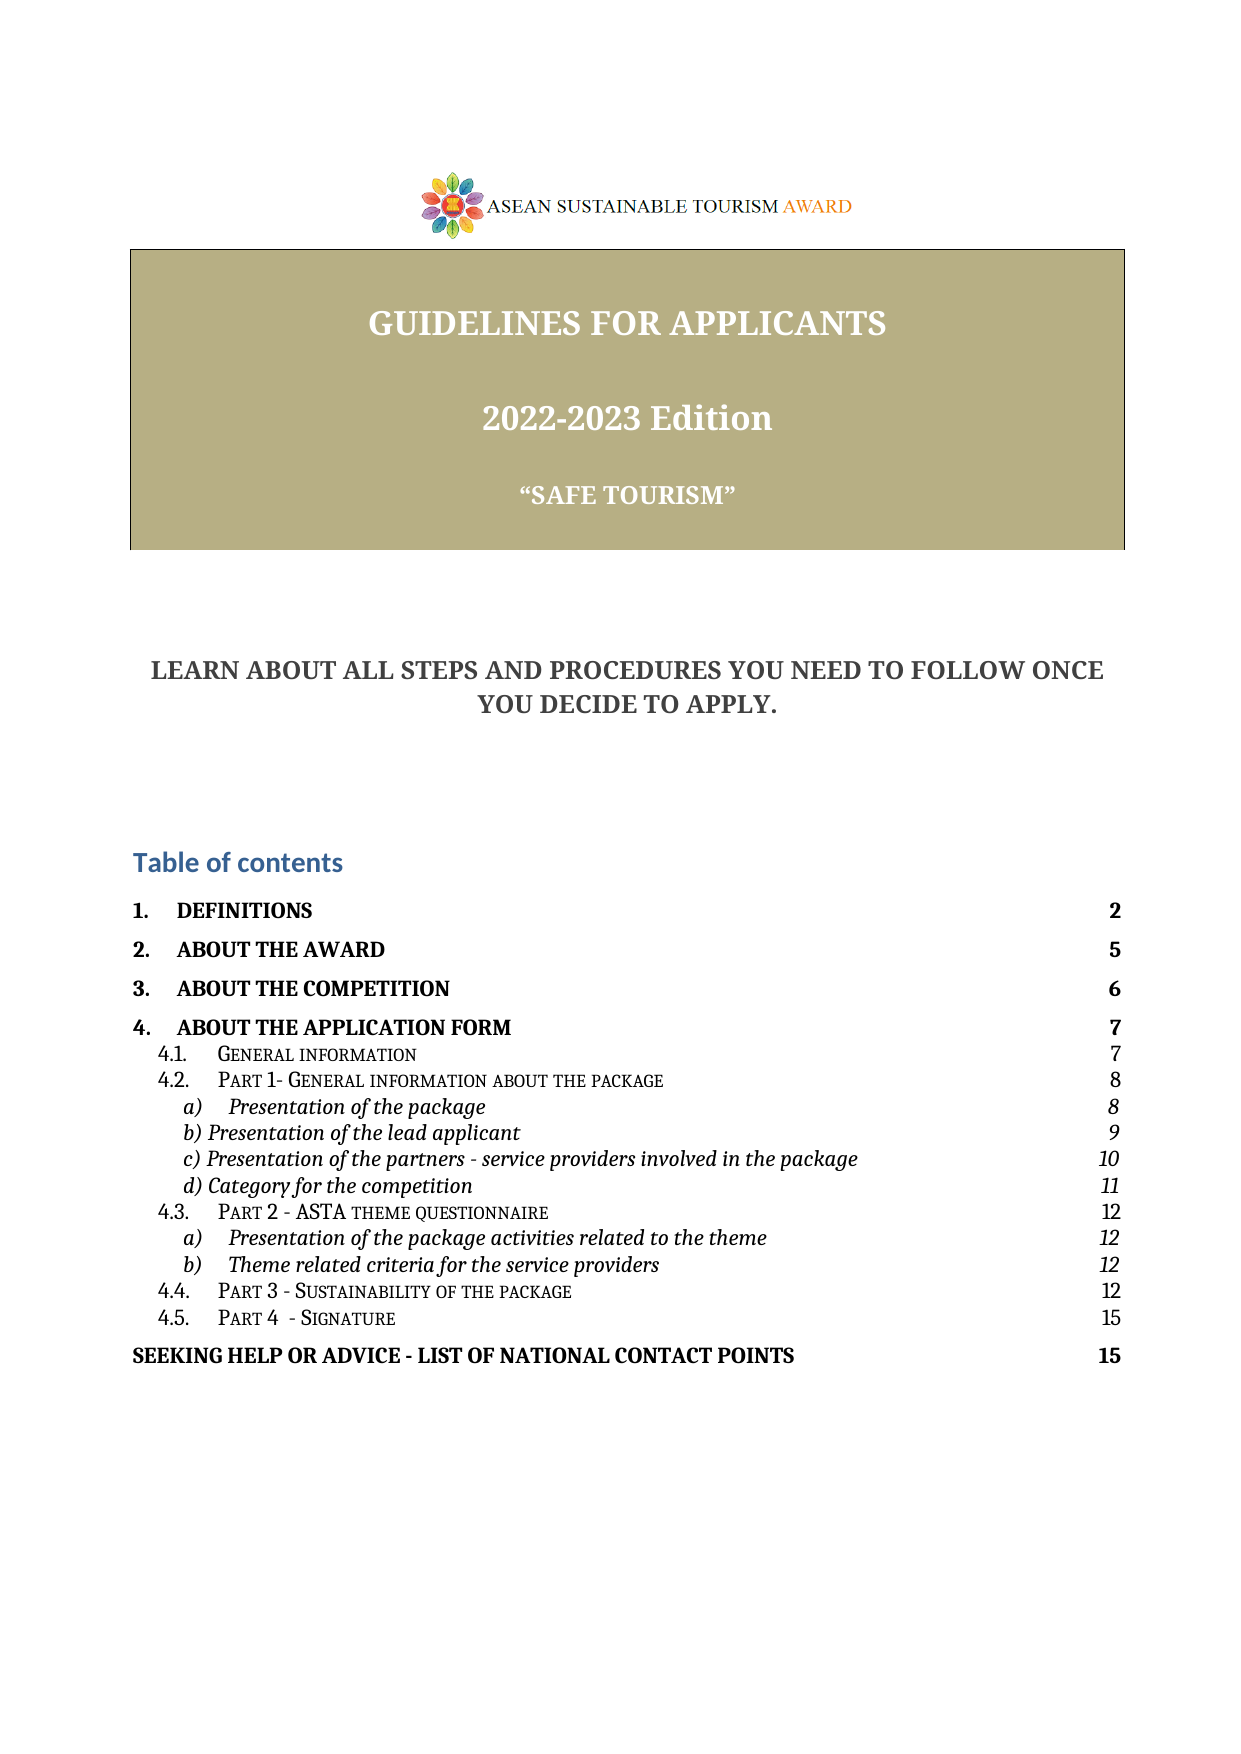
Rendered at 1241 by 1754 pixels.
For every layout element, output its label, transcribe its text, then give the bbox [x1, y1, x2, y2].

picture [398, 163, 857, 249]
text LEARN ABOUT ALL STEPS AND PROCEDURES YOU NEED TO FOLLOW ONCE YOU DECIDE TO APPLY. [133, 652, 1122, 721]
text “SAFE TOURISM” [131, 478, 1124, 514]
text 2022-2023 Edition [131, 394, 1124, 442]
text GUIDELINES FOR APPLICANTS [131, 299, 1124, 347]
text Table of contents [133, 844, 1122, 880]
